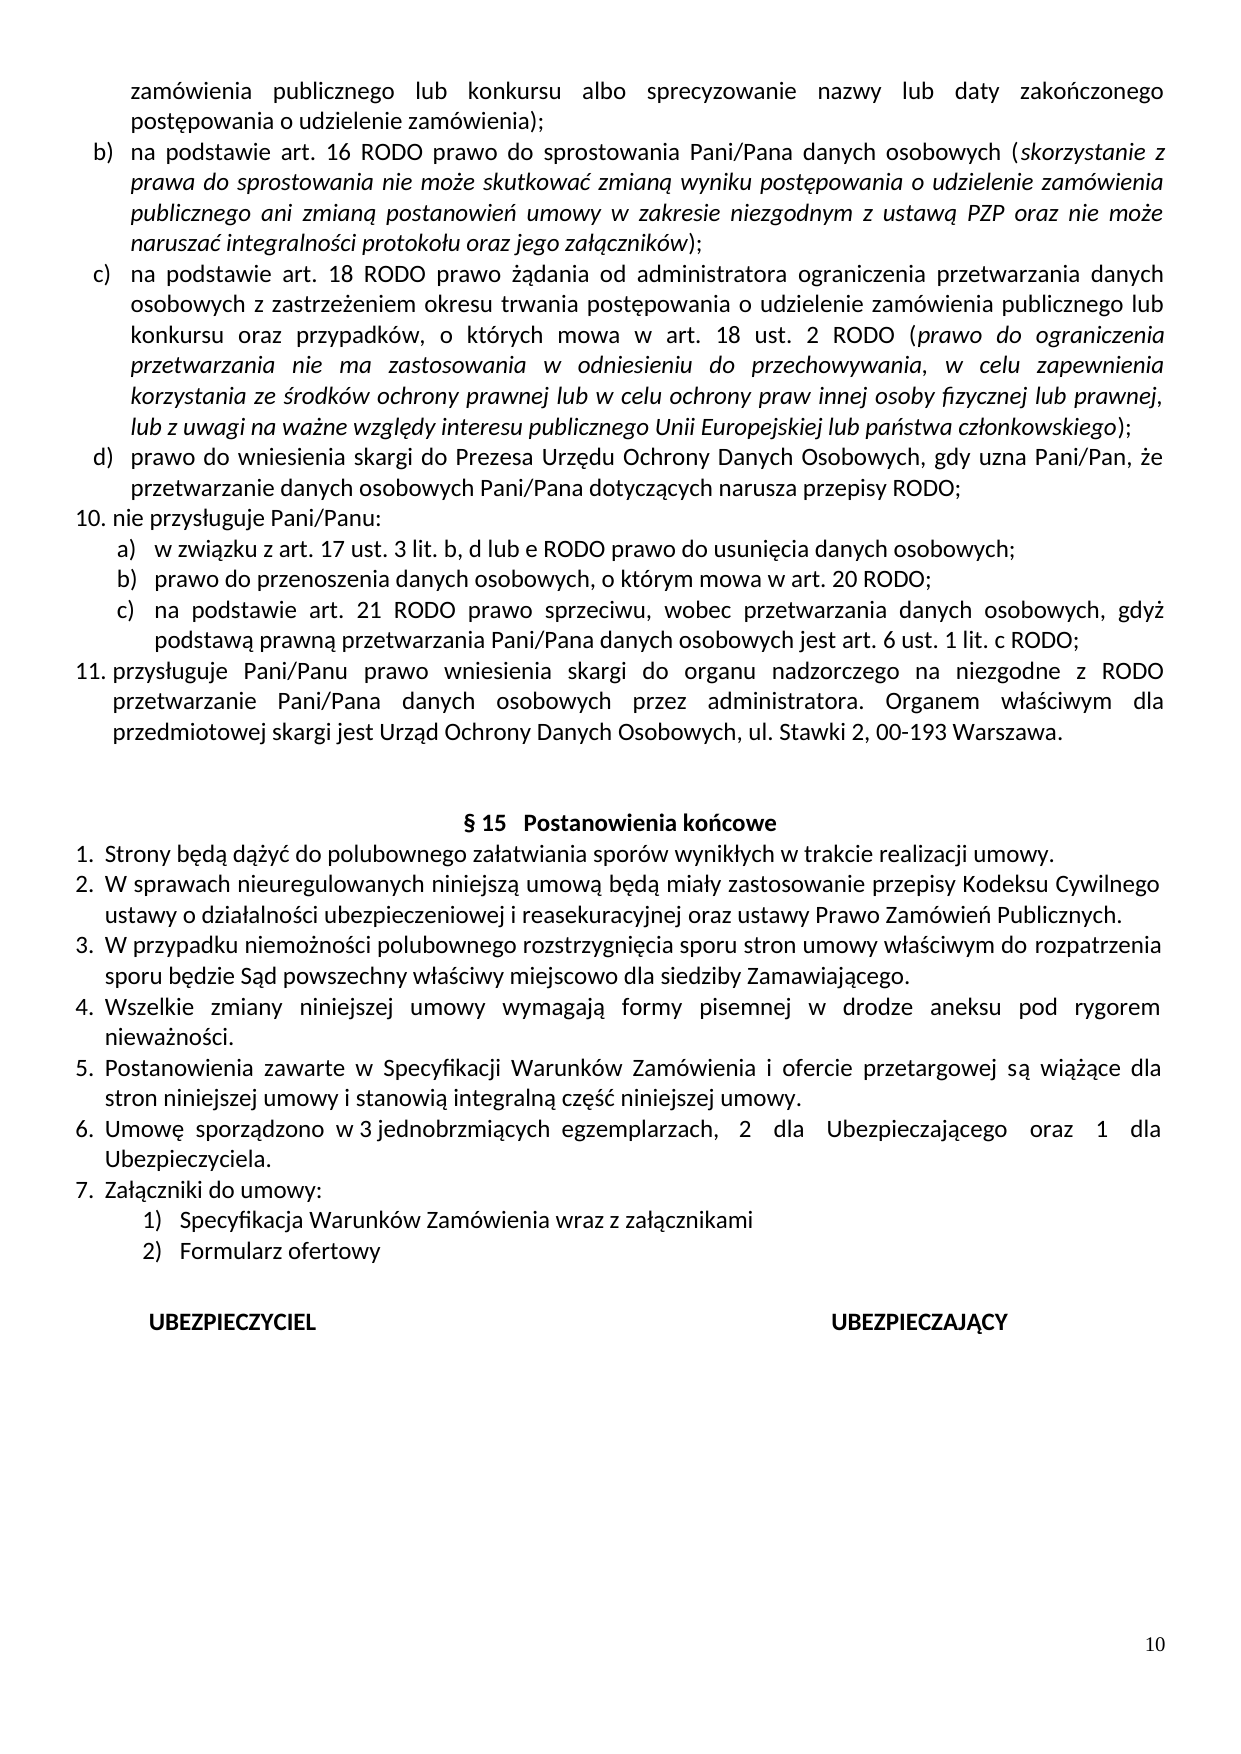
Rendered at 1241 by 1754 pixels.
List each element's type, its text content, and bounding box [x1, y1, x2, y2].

list prawo do wniesienia skargi do Prezesa Urzędu Ochrony Danych Osobowych, gdy uzna Pani/Pan, że przetwarzanie danych osobowych Pani/Pana dotyczących narusza przepisy RODO; [93, 441, 1165, 502]
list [93, 75, 1165, 136]
list na podstawie art. 18 RODO prawo żądania od administratora ograniczenia przetwarzania danych osobowych z zastrzeżeniem okresu trwania postępowania o udzielenie zamówienia publicznego lub konkursu oraz przypadków, o których mowa w art. 18 ust. 2 RODO (prawo do ograniczenia przetwarzania nie ma zastosowania w odniesieniu do przechowywania, w celu zapewnienia korzystania ze środków ochrony prawnej lub w celu ochrony praw innej osoby fizycznej lub prawnej, lub z uwagi na ważne względy interesu publicznego Unii Europejskiej lub państwa członkowskiego); [93, 258, 1165, 441]
list Postanowienia zawarte w Specyfikacji Warunków Zamówienia i ofercie przetargowej są wiążące dla stron niniejszej umowy i stanowią integralną część niniejszej umowy. [75, 1052, 1162, 1113]
list Formularz ofertowy [142, 1235, 1165, 1265]
list Wszelkie zmiany niniejszej umowy wymagają formy pisemnej w drodze aneksu pod rygorem nieważności. [75, 991, 1162, 1052]
list W sprawach nieuregulowanych niniejszą umową będą miały zastosowanie przepisy Kodeksu Cywilnego ustawy o działalności ubezpieczeniowej i reasekuracyjnej oraz ustawy Prawo Zamówień Publicznych. [75, 868, 1162, 929]
list Specyfikacja Warunków Zamówienia wraz z załącznikami [142, 1204, 1165, 1235]
list na podstawie art. 21 RODO prawo sprzeciwu, wobec przetwarzania danych osobowych, gdyż podstawą prawną przetwarzania Pani/Pana danych osobowych jest art. 6 ust. 1 lit. c RODO; [117, 594, 1165, 655]
list Strony będą dążyć do polubownego załatwiania sporów wynikłych w trakcie realizacji umowy. [75, 838, 1162, 868]
list Umowę sporządzono w 3 jednobrzmiących egzemplarzach, 2 dla Ubezpieczającego oraz 1 dla Ubezpieczyciela. [75, 1113, 1162, 1174]
list W przypadku niemożności polubownego rozstrzygnięcia sporu stron umowy właściwym do rozpatrzenia sporu będzie Sąd powszechny właściwy miejscowo dla siedziby Zamawiającego. [75, 929, 1162, 991]
text UBEZPIECZYCIEL UBEZPIECZAJĄCY [75, 1306, 1165, 1337]
list Załączniki do umowy: [75, 1174, 1165, 1204]
list prawo do przenoszenia danych osobowych, o którym mowa w art. 20 RODO; [117, 563, 1165, 594]
list na podstawie art. 16 RODO prawo do sprostowania Pani/Pana danych osobowych (skorzystanie z prawa do sprostowania nie może skutkować zmianą wyniku postępowania o udzielenie zamówienia publicznego ani zmianą postanowień umowy w zakresie niezgodnym z ustawą PZP oraz nie może naruszać integralności protokołu oraz jego załączników); [93, 136, 1165, 258]
list w związku z art. 17 ust. 3 lit. b, d lub e RODO prawo do usunięcia danych osobowych; [117, 533, 1165, 563]
text § 15 Postanowienia końcowe [75, 807, 1165, 838]
list nie przysługuje Pani/Panu: [75, 502, 1165, 533]
list przysługuje Pani/Panu prawo wniesienia skargi do organu nadzorczego na niezgodne z RODO przetwarzanie Pani/Pana danych osobowych przez administratora. Organem właściwym dla przedmiotowej skargi jest Urząd Ochrony Danych Osobowych, ul. Stawki 2, 00-193 Warszawa. [75, 655, 1165, 746]
